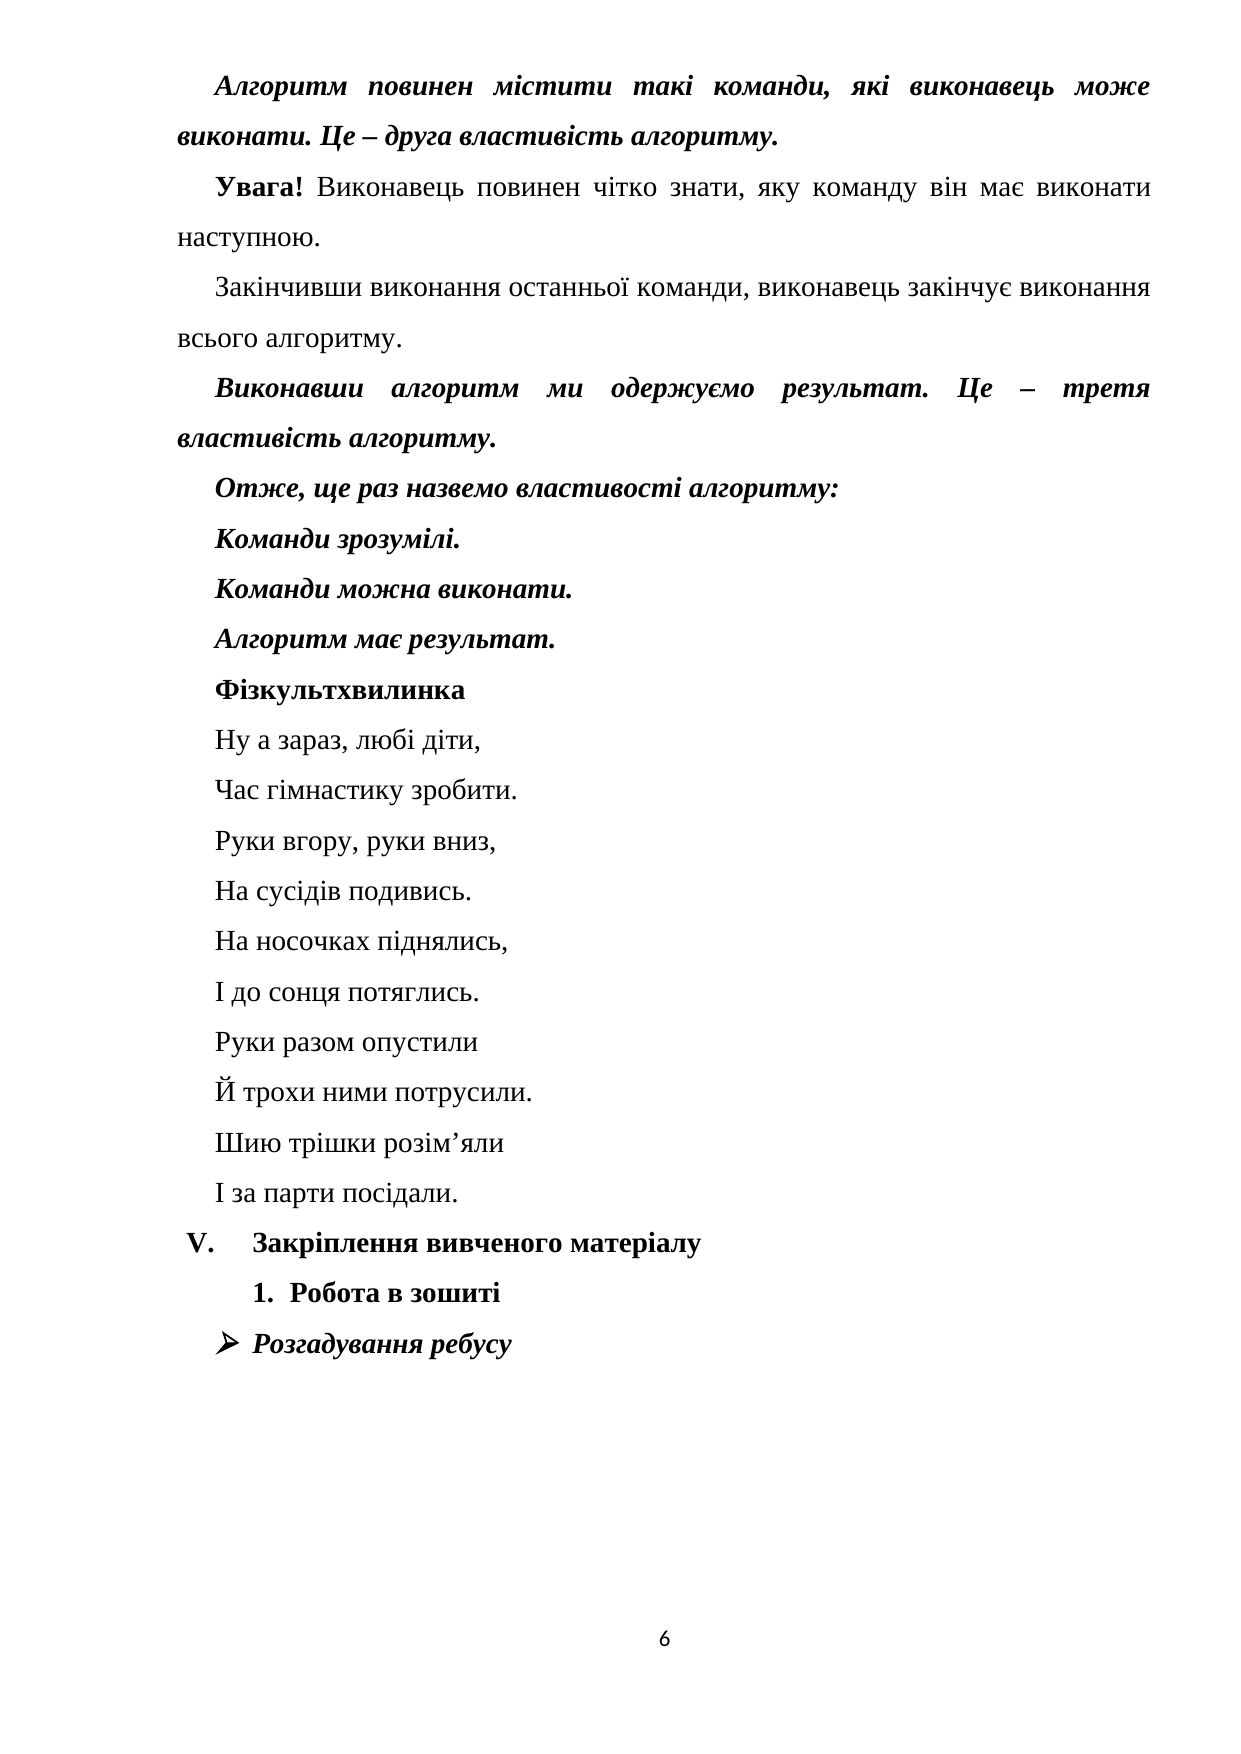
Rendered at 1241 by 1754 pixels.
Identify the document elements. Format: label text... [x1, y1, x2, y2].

text І за парти посідали. [177, 1175, 1152, 1208]
text І до сонця потяглись. [177, 974, 1152, 1007]
text Шию трішки розім’яли [177, 1125, 1152, 1158]
text Фізкультхвилинка [177, 672, 1152, 705]
text Алгоритм має результат. [177, 622, 1152, 655]
text Й трохи ними потрусили. [177, 1074, 1152, 1108]
text Команди можна виконати. [177, 571, 1152, 605]
text Руки вгору, руки вниз, [177, 823, 1152, 856]
text Ну а зараз, любі діти, [177, 722, 1152, 756]
text Закінчивши виконання останньої команди, виконавець закінчує виконання всього алгоритму. [177, 269, 1152, 353]
text Увага! Виконавець повинен чітко знати, яку команду він має виконати наступною. [177, 169, 1152, 253]
text Алгоритм повинен містити такі команди, які виконавець може виконати. Це – друга властивість алгоритму. [177, 69, 1152, 152]
list Закріплення вивченого матеріалу [214, 1225, 1152, 1259]
text На сусідів подивись. [177, 873, 1152, 907]
text Час гімнастику зробити. [177, 772, 1152, 806]
text Виконавши алгоритм ми одержуємо результат. Це – третя властивість алгоритму. [177, 370, 1152, 454]
list Робота в зошиті [252, 1276, 1152, 1309]
text Отже, ще раз назвемо властивості алгоритму: [177, 471, 1152, 504]
text Команди зрозумілі. [177, 521, 1152, 554]
text На носочках піднялись, [177, 923, 1152, 957]
text Руки разом опустили [177, 1024, 1152, 1058]
list Розгадування ребусу [214, 1326, 1152, 1359]
